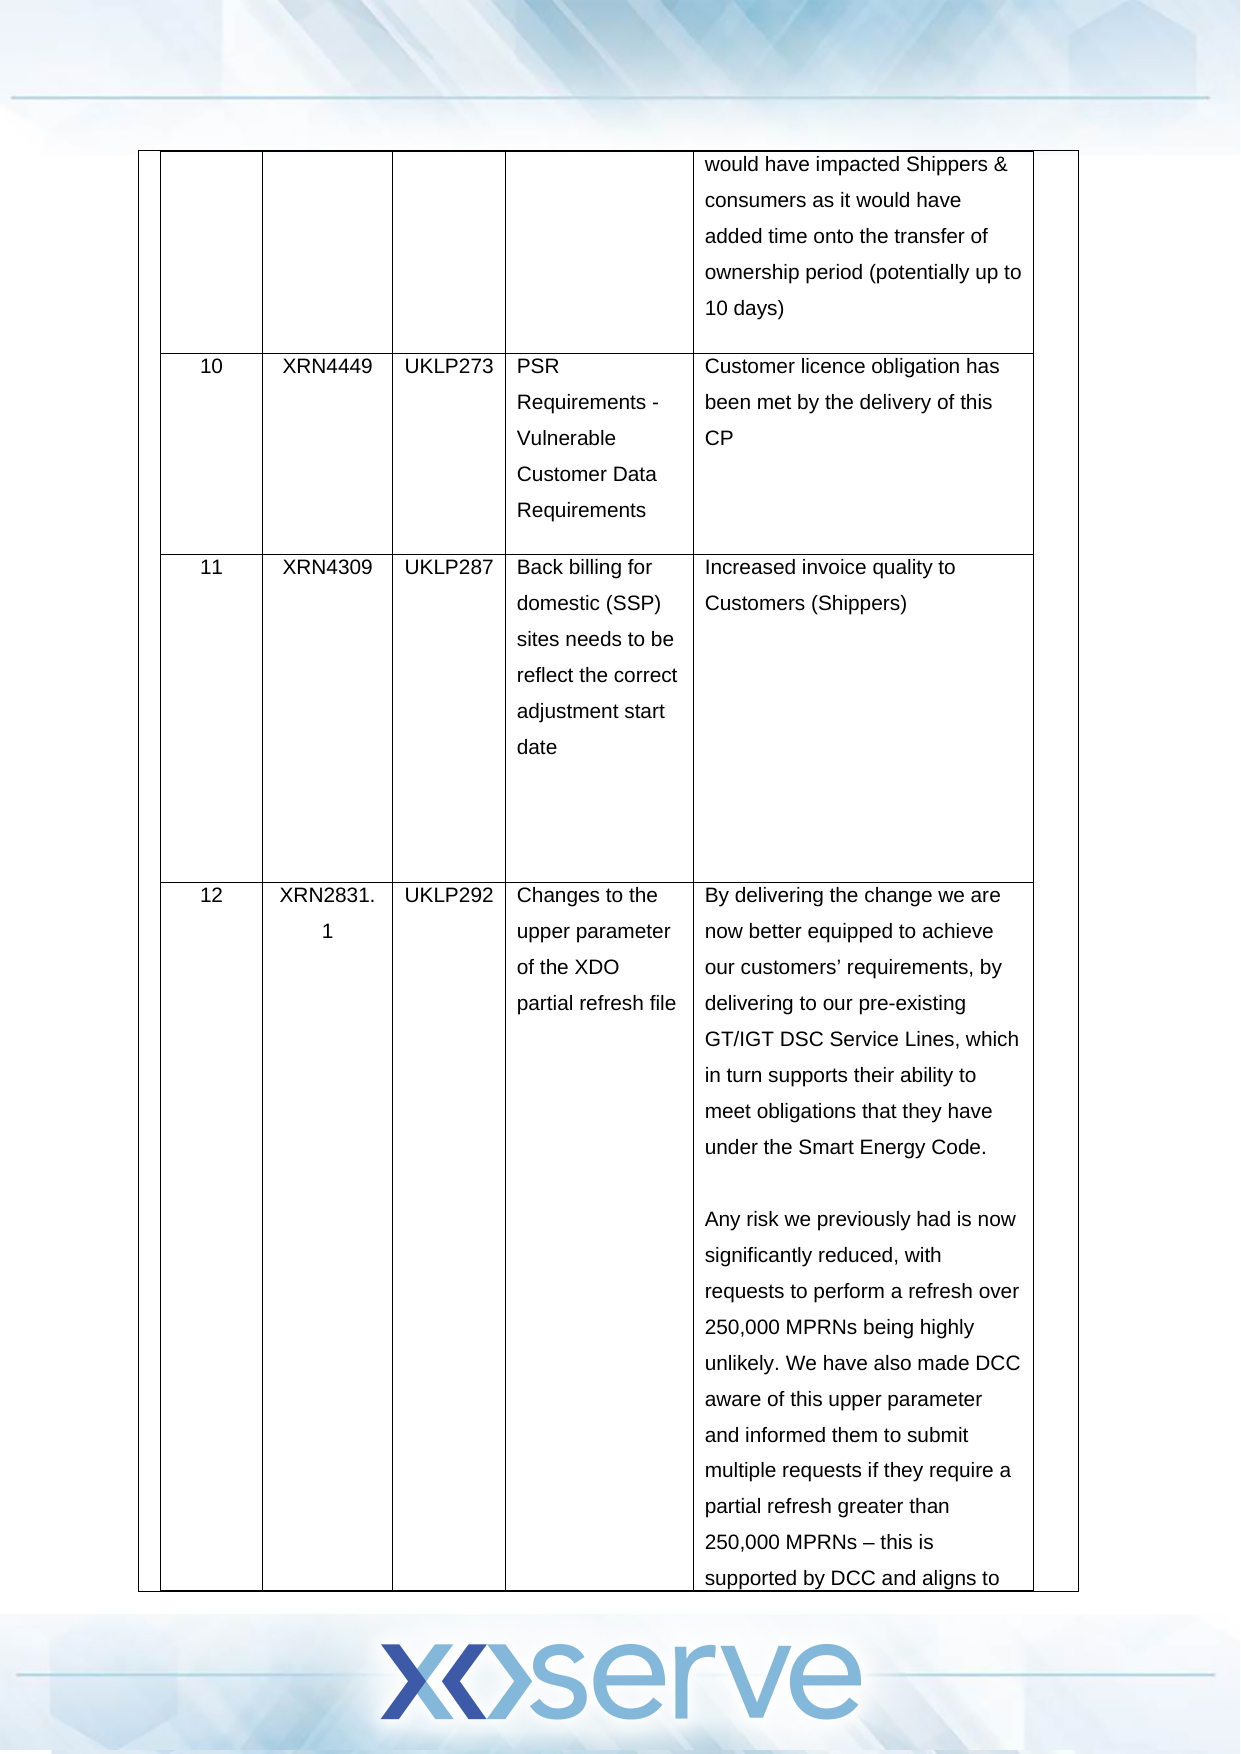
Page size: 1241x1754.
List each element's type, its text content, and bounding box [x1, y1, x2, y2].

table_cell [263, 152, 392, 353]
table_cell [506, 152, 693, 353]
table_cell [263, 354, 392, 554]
picture [0, 0, 1241, 1754]
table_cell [263, 883, 392, 1590]
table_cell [694, 883, 1033, 1590]
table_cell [1034, 151, 1078, 1591]
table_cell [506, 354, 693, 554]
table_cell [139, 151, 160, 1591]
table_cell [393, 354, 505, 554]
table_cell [694, 152, 1033, 353]
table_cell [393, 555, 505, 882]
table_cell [393, 883, 505, 1590]
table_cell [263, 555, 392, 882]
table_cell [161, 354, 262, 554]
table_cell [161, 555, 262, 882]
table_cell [506, 883, 693, 1590]
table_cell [161, 883, 262, 1590]
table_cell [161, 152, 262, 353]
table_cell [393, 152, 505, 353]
